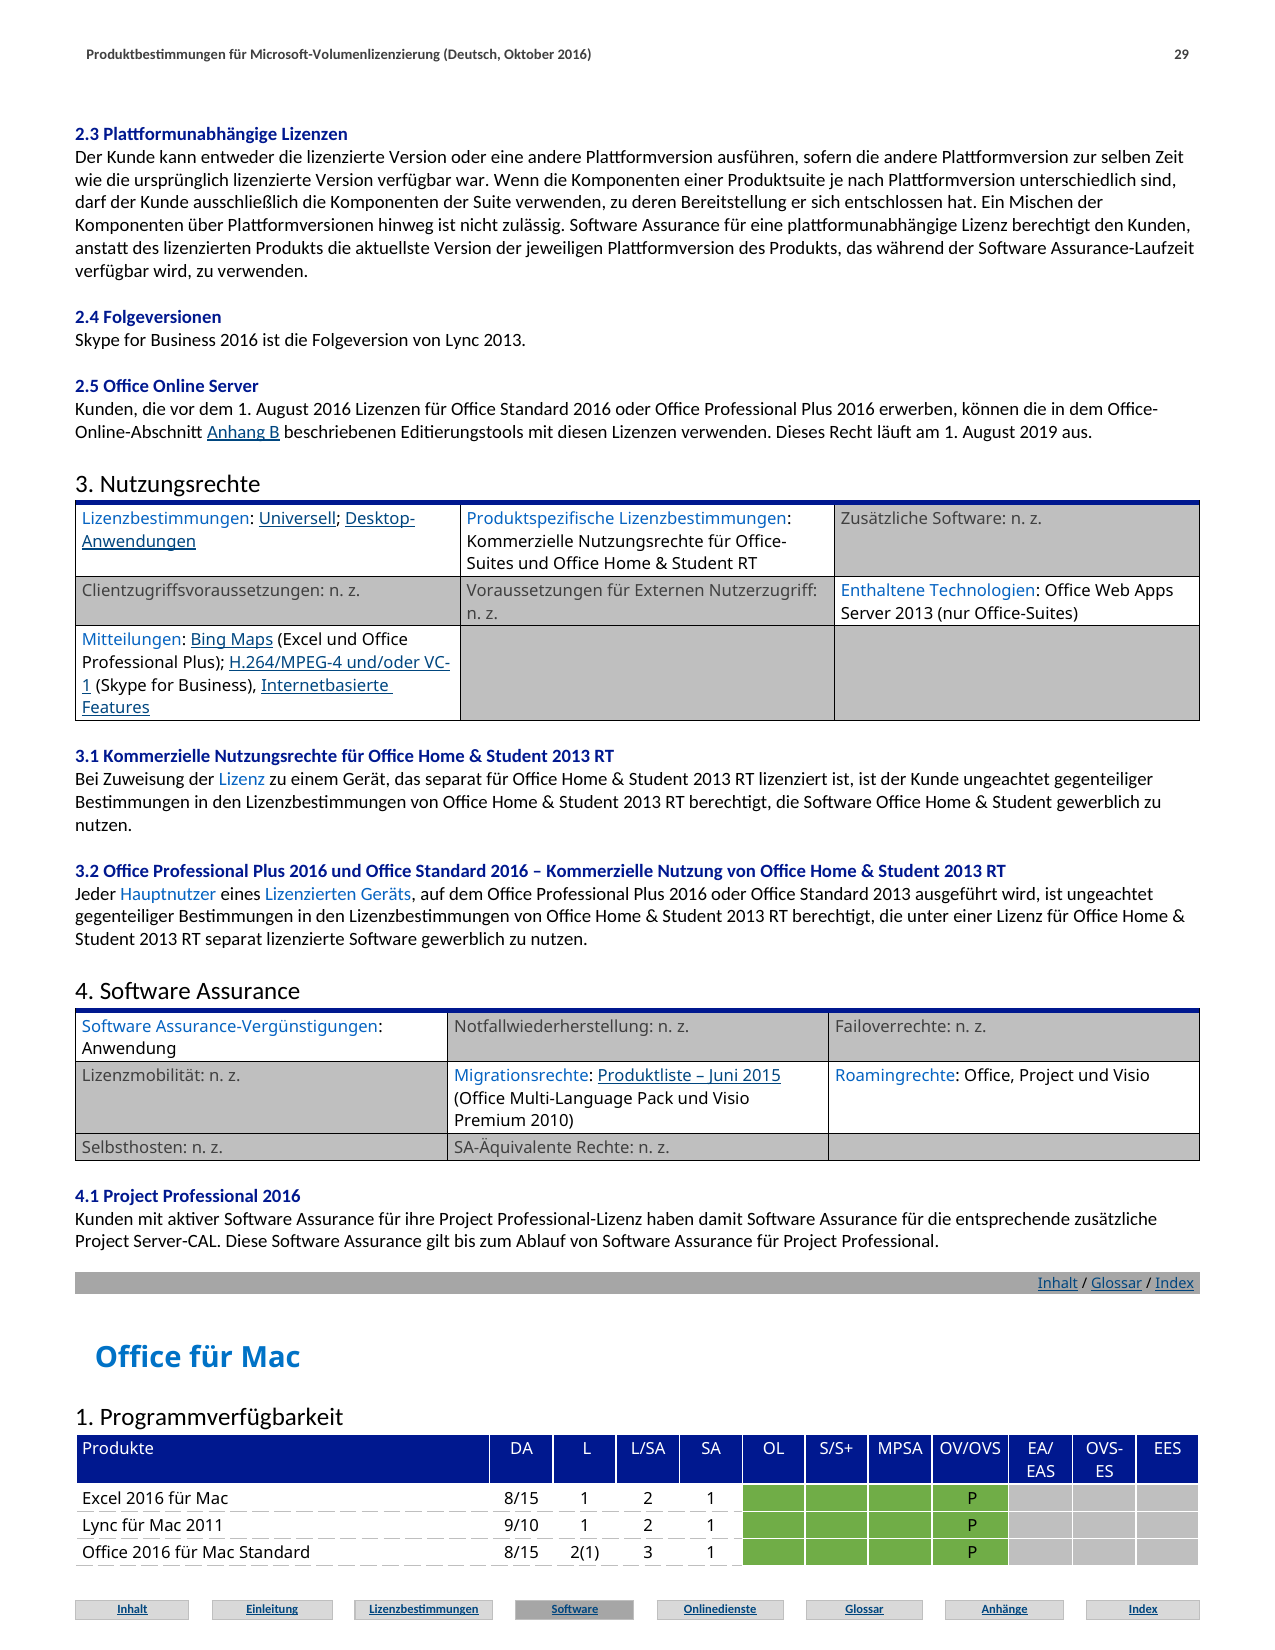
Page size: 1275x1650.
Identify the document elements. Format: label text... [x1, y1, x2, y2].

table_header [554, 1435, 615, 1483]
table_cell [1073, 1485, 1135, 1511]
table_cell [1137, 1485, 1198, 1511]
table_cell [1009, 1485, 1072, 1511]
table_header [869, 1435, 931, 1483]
list Bei Zuweisung der Lizenz zu einem Gerät, das separat für Office Home & Student 2013 RT lizenziert ist, ist der Kunde ungeachtet gegenteiliger Bestimmungen in den Lizenzbestimmungen von Office Home & Student 2013 RT berechtigt, die Software Office Home & Student gewerblich zu nutzen. [75, 767, 1200, 836]
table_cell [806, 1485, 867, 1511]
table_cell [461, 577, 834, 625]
subtitle 3.1 Kommerzielle Nutzungsrechte für Office Home & Student 2013 RT [75, 744, 1200, 767]
subtitle Office für Mac [75, 1336, 1200, 1376]
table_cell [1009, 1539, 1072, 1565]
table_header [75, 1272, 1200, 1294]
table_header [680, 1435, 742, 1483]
list Skype for Business 2016 ist die Folgeversion von Lync 2013. [75, 328, 1200, 351]
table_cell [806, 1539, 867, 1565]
subtitle 2.3 Plattformunabhängige Lizenzen [75, 122, 1200, 145]
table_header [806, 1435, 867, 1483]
list Der Kunde kann entweder die lizenzierte Version oder eine andere Plattformversion ausführen, sofern die andere Plattformversion zur selben Zeit wie die ursprünglich lizenzierte Version verfügbar war. Wenn die Komponenten einer Produktsuite je nach Plattformversion unterschiedlich sind, darf der Kunde ausschließlich die Komponenten der Suite verwenden, zu deren Bereitstellung er sich entschlossen hat. Ein Mischen der Komponenten über Plattformversionen hinweg ist nicht zulässig. Software Assurance für eine plattformunabhängige Lizenz berechtigt den Kunden, anstatt des lizenzierten Produkts die aktuellste Version der jeweiligen Plattformversion des Produkts, das während der Software Assurance-Laufzeit verfügbar wird, zu verwenden. [75, 145, 1200, 282]
list 1. Programmverfügbarkeit [75, 1401, 1200, 1431]
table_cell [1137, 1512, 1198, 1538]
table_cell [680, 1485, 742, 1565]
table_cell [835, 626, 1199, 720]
list Kunden mit aktiver Software Assurance für ihre Project Professional-Lizenz haben damit Software Assurance für die entsprechende zusätzliche Project Server-CAL. Diese Software Assurance gilt bis zum Ablauf von Software Assurance für Project Professional. [75, 1207, 1200, 1252]
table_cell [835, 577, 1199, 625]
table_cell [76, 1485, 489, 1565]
list 3. Nutzungsrechte [75, 468, 1200, 498]
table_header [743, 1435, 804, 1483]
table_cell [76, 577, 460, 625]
subtitle 4.1 Project Professional 2016 [75, 1184, 1200, 1207]
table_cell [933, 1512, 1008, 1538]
list Jeder Hauptnutzer eines Lizenzierten Geräts, auf dem Office Professional Plus 2016 oder Office Standard 2013 ausgeführt wird, ist ungeachtet gegenteiliger Bestimmungen in den Lizenzbestimmungen von Office Home & Student 2013 RT berechtigt, die unter einer Lizenz für Office Home & Student 2013 RT separat lizenzierte Software gewerblich zu nutzen. [75, 882, 1200, 950]
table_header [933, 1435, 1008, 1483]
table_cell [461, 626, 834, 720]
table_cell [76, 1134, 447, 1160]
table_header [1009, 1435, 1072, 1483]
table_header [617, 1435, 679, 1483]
subtitle 2.5 Office Online Server [75, 374, 1200, 397]
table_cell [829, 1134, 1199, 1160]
list Kunden, die vor dem 1. August 2016 Lizenzen für Office Standard 2016 oder Office Professional Plus 2016 erwerben, können die in dem Office-Online-Abschnitt Anhang B beschriebenen Editierungstools mit diesen Lizenzen verwenden. Dieses Recht läuft am 1. August 2019 aus. [75, 397, 1200, 443]
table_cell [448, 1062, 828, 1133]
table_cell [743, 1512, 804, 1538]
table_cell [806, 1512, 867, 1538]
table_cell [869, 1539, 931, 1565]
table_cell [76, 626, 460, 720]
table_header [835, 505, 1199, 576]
list 4. Software Assurance [75, 975, 1200, 1006]
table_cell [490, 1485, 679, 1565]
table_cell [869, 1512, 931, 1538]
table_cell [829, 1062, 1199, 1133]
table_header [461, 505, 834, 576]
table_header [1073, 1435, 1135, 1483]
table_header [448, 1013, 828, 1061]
subtitle 3.2 Office Professional Plus 2016 und Office Standard 2016 – Kommerzielle Nutzung von Office Home & Student 2013 RT [75, 859, 1200, 882]
subtitle 2.4 Folgeversionen [75, 305, 1200, 328]
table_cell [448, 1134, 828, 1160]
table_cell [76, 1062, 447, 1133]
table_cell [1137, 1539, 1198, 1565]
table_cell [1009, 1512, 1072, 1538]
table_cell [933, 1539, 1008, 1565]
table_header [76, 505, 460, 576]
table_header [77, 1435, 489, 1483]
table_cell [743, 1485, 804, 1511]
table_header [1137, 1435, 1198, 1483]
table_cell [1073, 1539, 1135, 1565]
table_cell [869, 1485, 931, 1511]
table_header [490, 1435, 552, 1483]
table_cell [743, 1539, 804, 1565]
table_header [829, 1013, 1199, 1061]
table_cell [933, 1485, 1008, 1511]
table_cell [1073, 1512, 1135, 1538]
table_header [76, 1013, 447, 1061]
